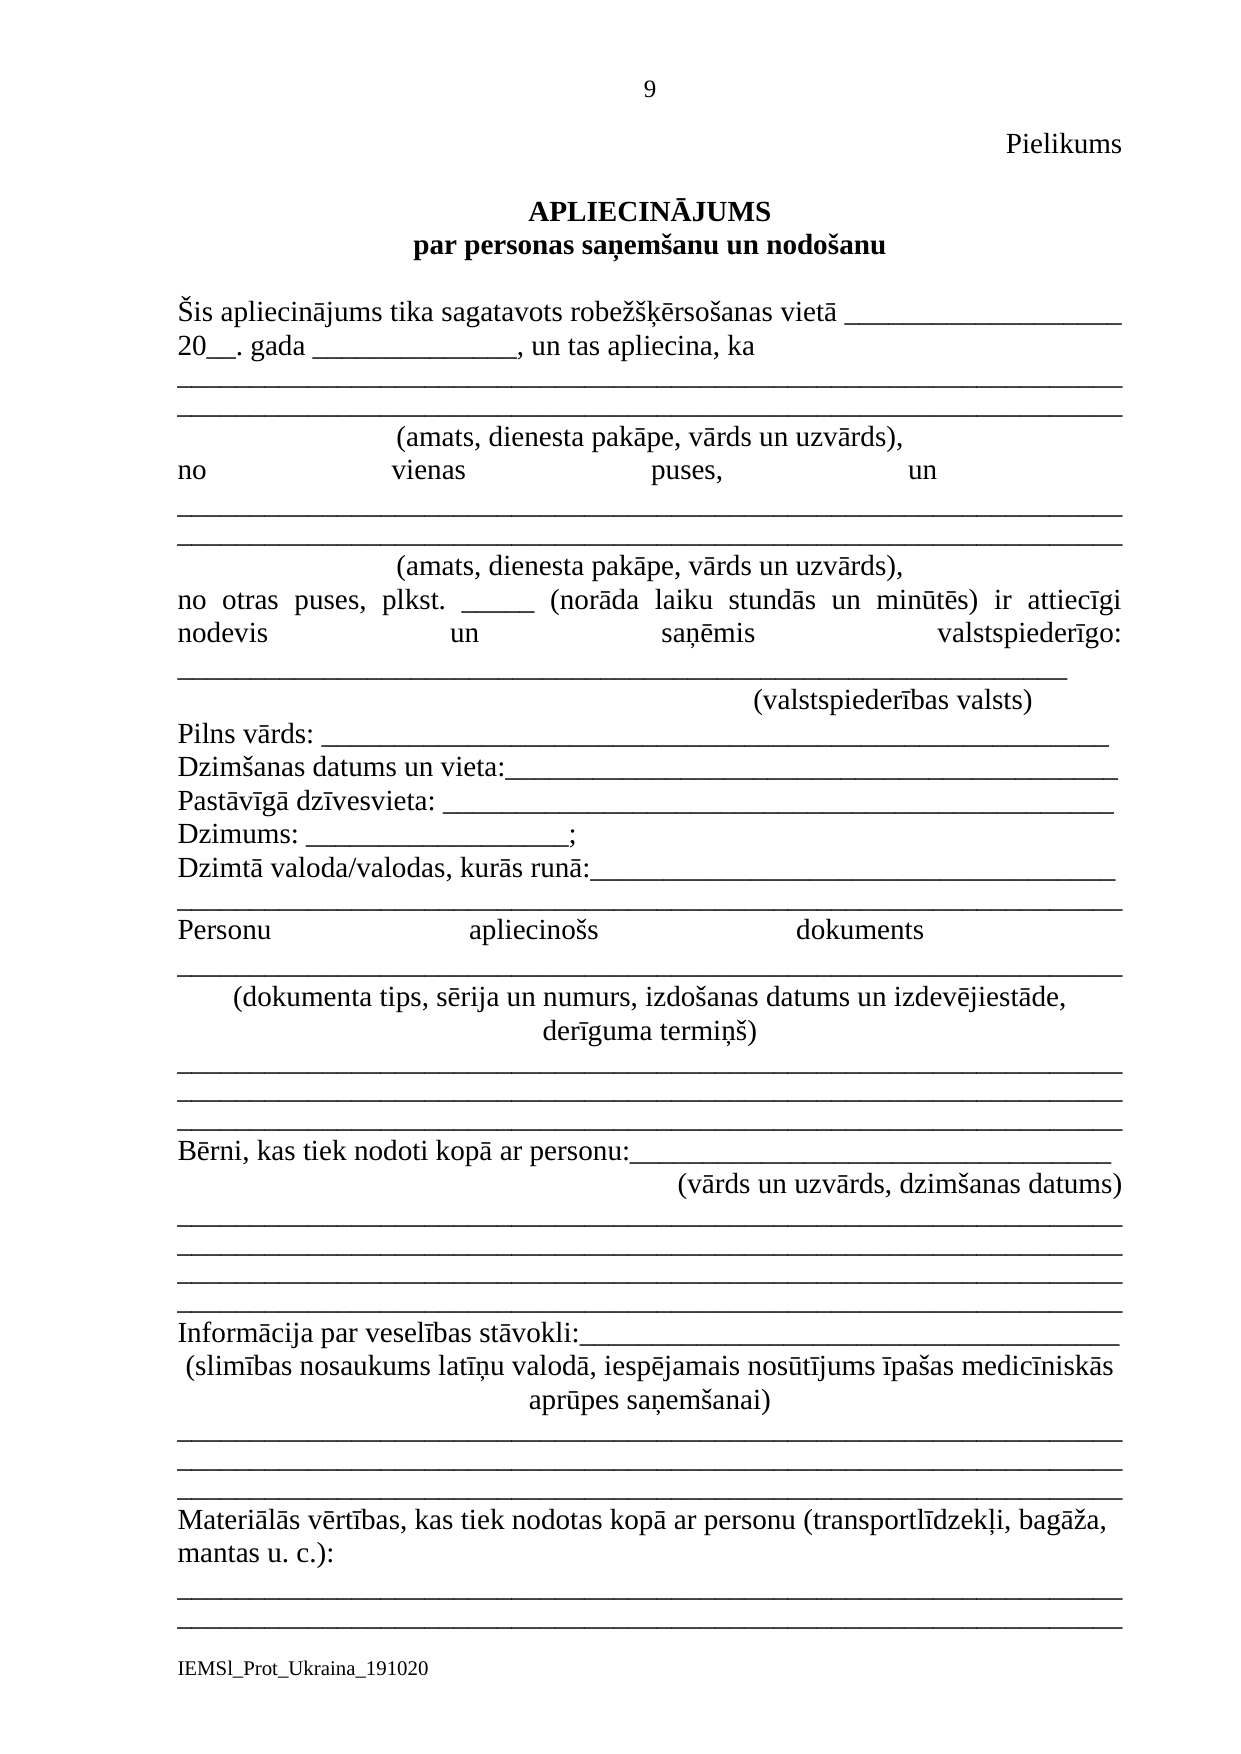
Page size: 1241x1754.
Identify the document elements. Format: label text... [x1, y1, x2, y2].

text Dzimšanas datums un vieta:__________________________________________ [177, 749, 1122, 783]
text Pastāvīgā dzīvesvieta: ______________________________________________ [177, 783, 1122, 817]
text Šis apliecinājums tika sagatavots robežšķērsošanas vietā ___________________ 20__. gada ______________, un tas apliecina, ka [177, 294, 1122, 361]
text (slimības nosaukums latīņu valodā, iespējamais nosūtījums īpašas medicīniskās aprūpes saņemšanai) [177, 1348, 1122, 1416]
text Personu apliecinošs dokuments [177, 912, 1122, 975]
text Dzimtā valoda/valodas, kurās runā:____________________________________ [177, 850, 1122, 884]
text (amats, dienesta pakāpe, vārds un uzvārds), [177, 548, 1122, 582]
text no vienas puses, un [177, 452, 1122, 515]
text no otras puses, plkst. _____ (norāda laiku stundās un minūtēs) ir attiecīgi nodevis un saņēmis valstspiederīgo: _____________________________________________________________ [177, 582, 1122, 682]
text (dokumenta tips, sērija un numurs, izdošanas datums un izdevējiestāde, derīguma termiņš) [177, 979, 1122, 1047]
text Dzimums: __________________; [177, 817, 1122, 850]
text Pilns vārds: ______________________________________________________ [177, 716, 1122, 749]
text par personas saņemšanu un nodošanu [177, 227, 1122, 261]
text (valstspiederības valsts) [753, 682, 1122, 716]
text Bērni, kas tiek nodoti kopā ar personu:_________________________________ [177, 1133, 1122, 1166]
text Informācija par veselības stāvokli:_____________________________________ [177, 1315, 1122, 1348]
list Pielikums [177, 127, 1122, 160]
text (vārds un uzvārds, dzimšanas datums) [177, 1166, 1122, 1200]
text Materiālās vērtības, kas tiek nodotas kopā ar personu (transportlīdzekļi, bagāža, mantas u. c.): [177, 1502, 1122, 1598]
text (amats, dienesta pakāpe, vārds un uzvārds), [177, 419, 1122, 452]
text APLIECINĀJUMS [177, 194, 1122, 227]
